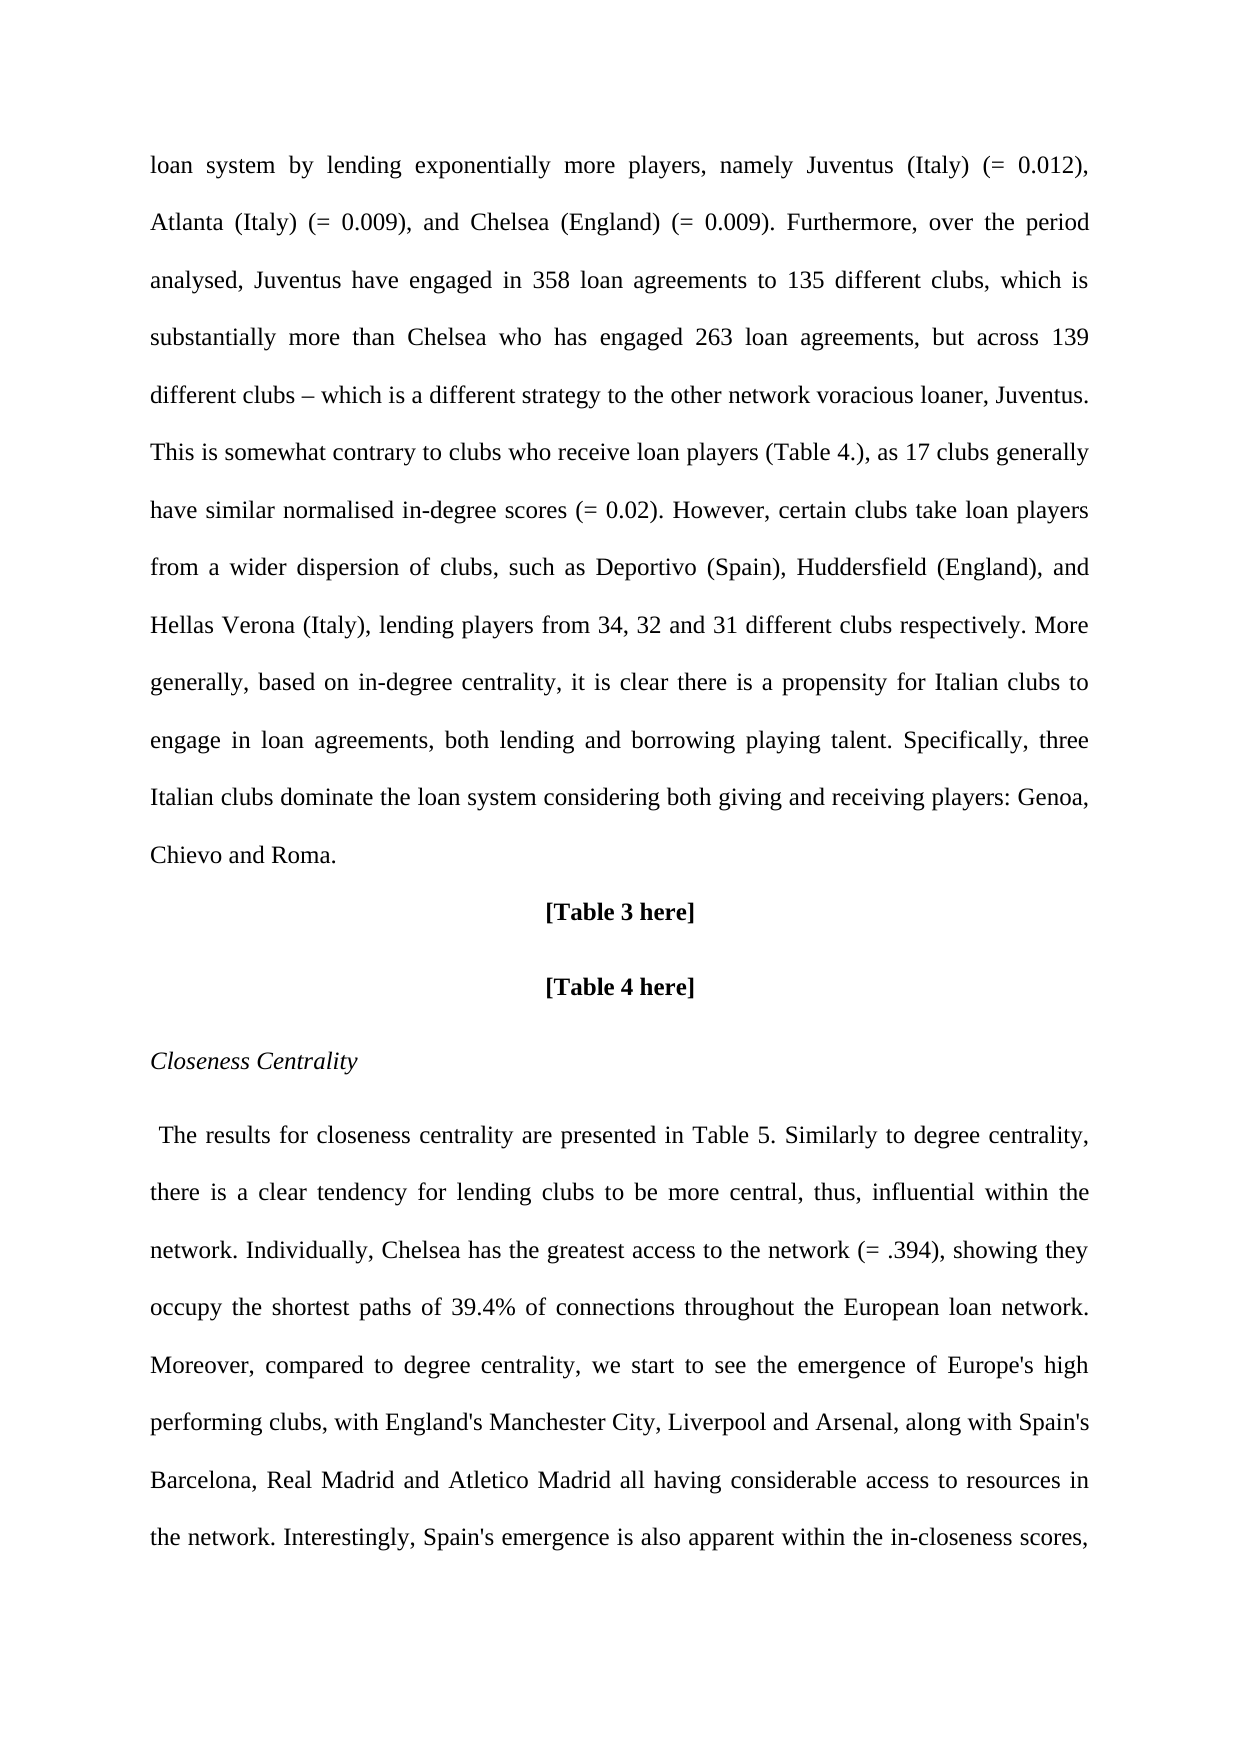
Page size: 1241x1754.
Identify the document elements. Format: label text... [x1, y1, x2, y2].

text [150, 150, 1090, 869]
text Closeness Centrality [150, 1046, 1090, 1074]
text [Table 3 here] [150, 897, 1090, 926]
text [Table 4 here] [150, 972, 1090, 1000]
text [150, 1120, 1090, 1551]
